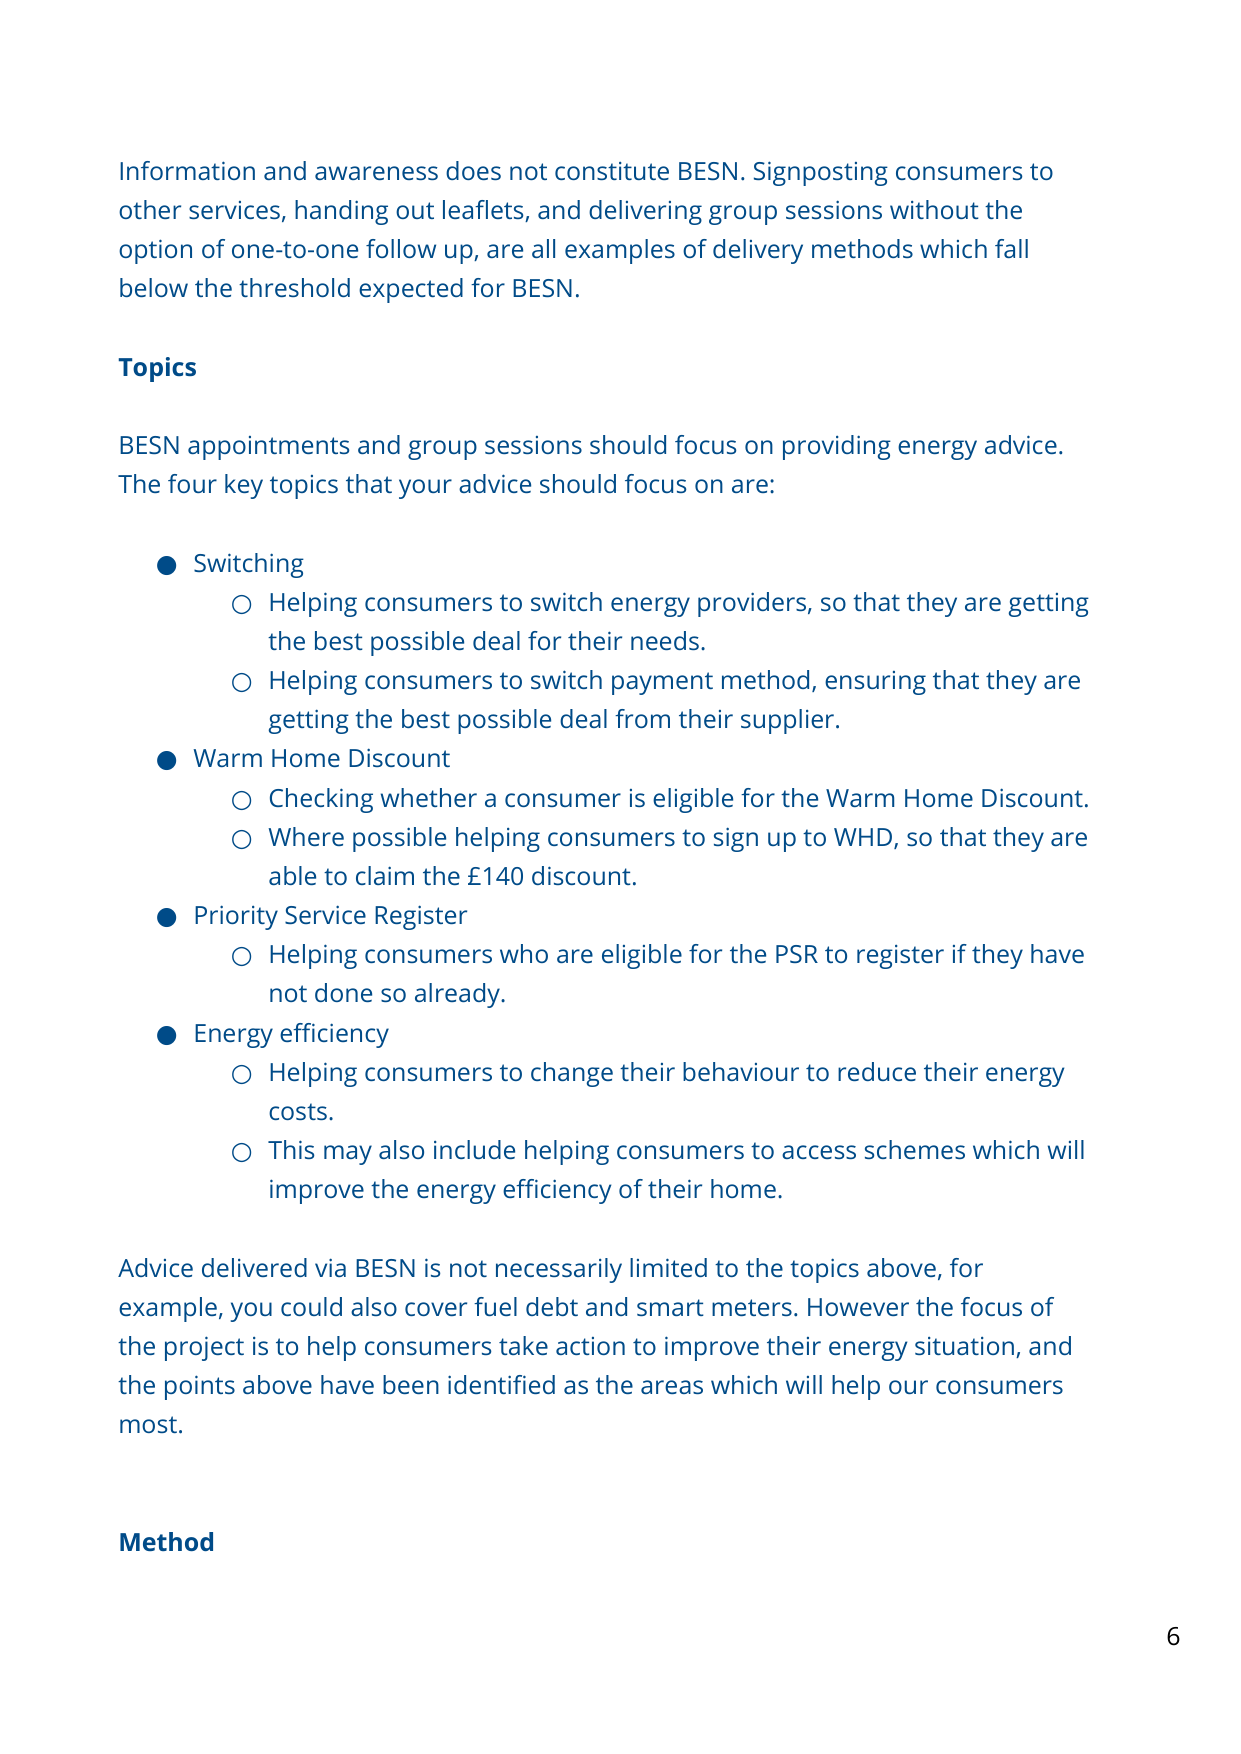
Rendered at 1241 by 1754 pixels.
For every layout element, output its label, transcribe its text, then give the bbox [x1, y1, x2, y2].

list Checking whether a consumer is eligible for the Warm Home Discount. [231, 780, 1093, 814]
list Helping consumers to switch payment method, ensuring that they are getting the best possible deal from their supplier. [231, 663, 1093, 736]
list Helping consumers to change their behaviour to reduce their energy costs. [231, 1054, 1093, 1128]
list Helping consumers who are eligible for the PSR to register if they have not done so already. [231, 937, 1093, 1010]
text Method [118, 1524, 1093, 1558]
text BESN appointments and group sessions should focus on providing energy advice. The four key topics that your advice should focus on are: [118, 428, 1093, 501]
text Topics [118, 349, 1093, 383]
text Advice delivered via BESN is not necessarily limited to the topics above, for example, you could also cover fuel debt and smart meters. However the focus of the project is to help consumers take action to improve their energy situation, and the points above have been identified as the areas which will help our consumers most. [118, 1250, 1093, 1441]
text Information and awareness does not constitute BESN. Signposting consumers to other services, handing out leaflets, and delivering group sessions without the option of one-to-one follow up, are all examples of delivery methods which fall below the threshold expected for BESN. [118, 153, 1093, 305]
list Where possible helping consumers to sign up to WHD, so that they are able to claim the £140 discount. [231, 819, 1093, 893]
list Helping consumers to switch energy providers, so that they are getting the best possible deal for their needs. [231, 584, 1093, 658]
list This may also include helping consumers to access schemes which will improve the energy efficiency of their home. [231, 1133, 1093, 1206]
list Switching [156, 545, 1093, 579]
list Priority Service Register [156, 898, 1093, 932]
list Energy efficiency [156, 1015, 1093, 1049]
list Warm Home Discount [156, 741, 1093, 775]
